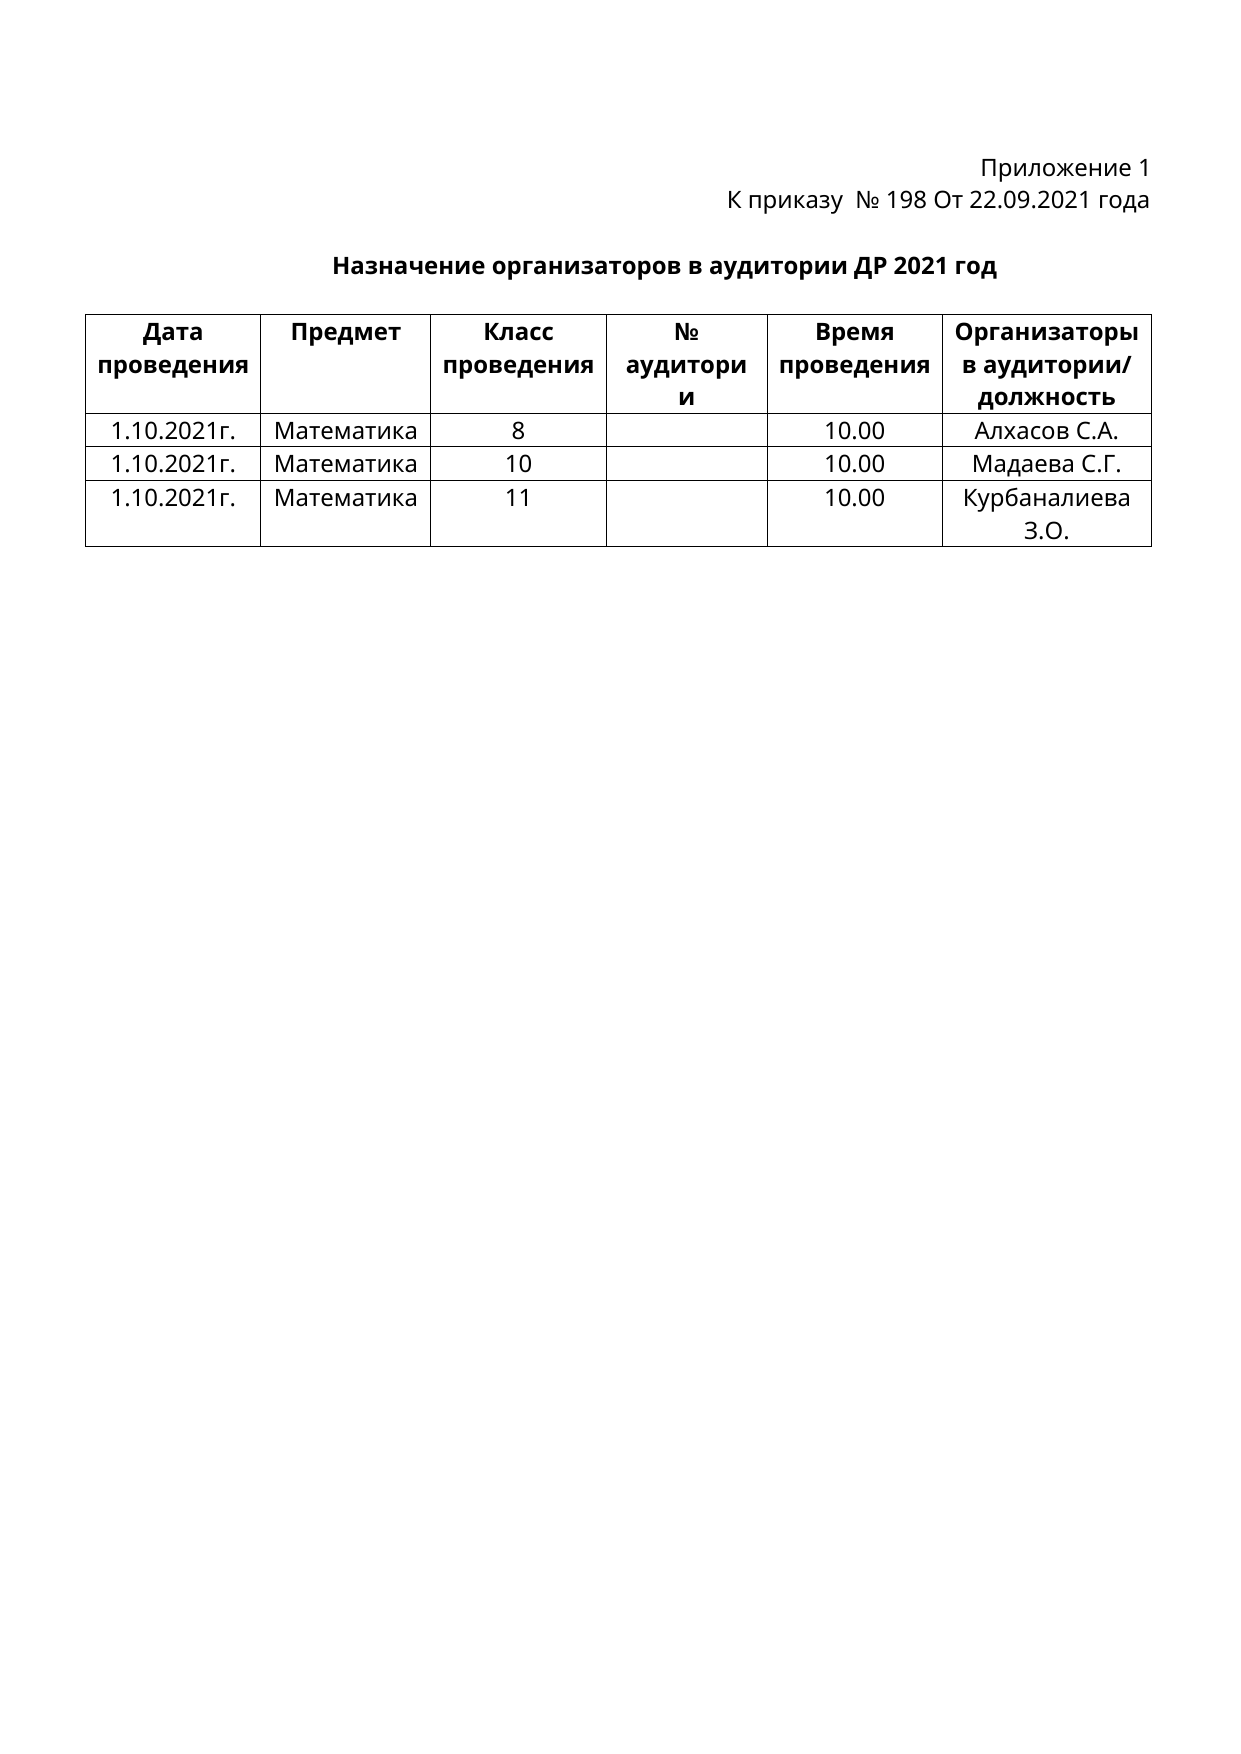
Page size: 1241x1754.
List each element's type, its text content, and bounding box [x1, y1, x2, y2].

table_cell 1.10.2021г. [86, 481, 260, 546]
table_cell [607, 414, 617, 446]
table_cell 10.00 [768, 481, 942, 546]
table_cell [607, 447, 617, 480]
text Приложение 1 [177, 151, 1152, 183]
table_header Предмет [261, 315, 430, 413]
table_header Время проведения [768, 315, 942, 413]
text К приказу № 198 От 22.09.2021 года [177, 183, 1152, 216]
table_header Класс проведения [431, 315, 606, 413]
table_cell Математика [261, 481, 430, 546]
table_cell [756, 447, 767, 480]
table_header Дата проведения [86, 315, 260, 413]
table_cell [756, 414, 767, 446]
text Назначение организаторов в аудитории ДР 2021 год [177, 248, 1152, 281]
table_cell 11 [431, 481, 606, 546]
table_cell [607, 481, 767, 546]
